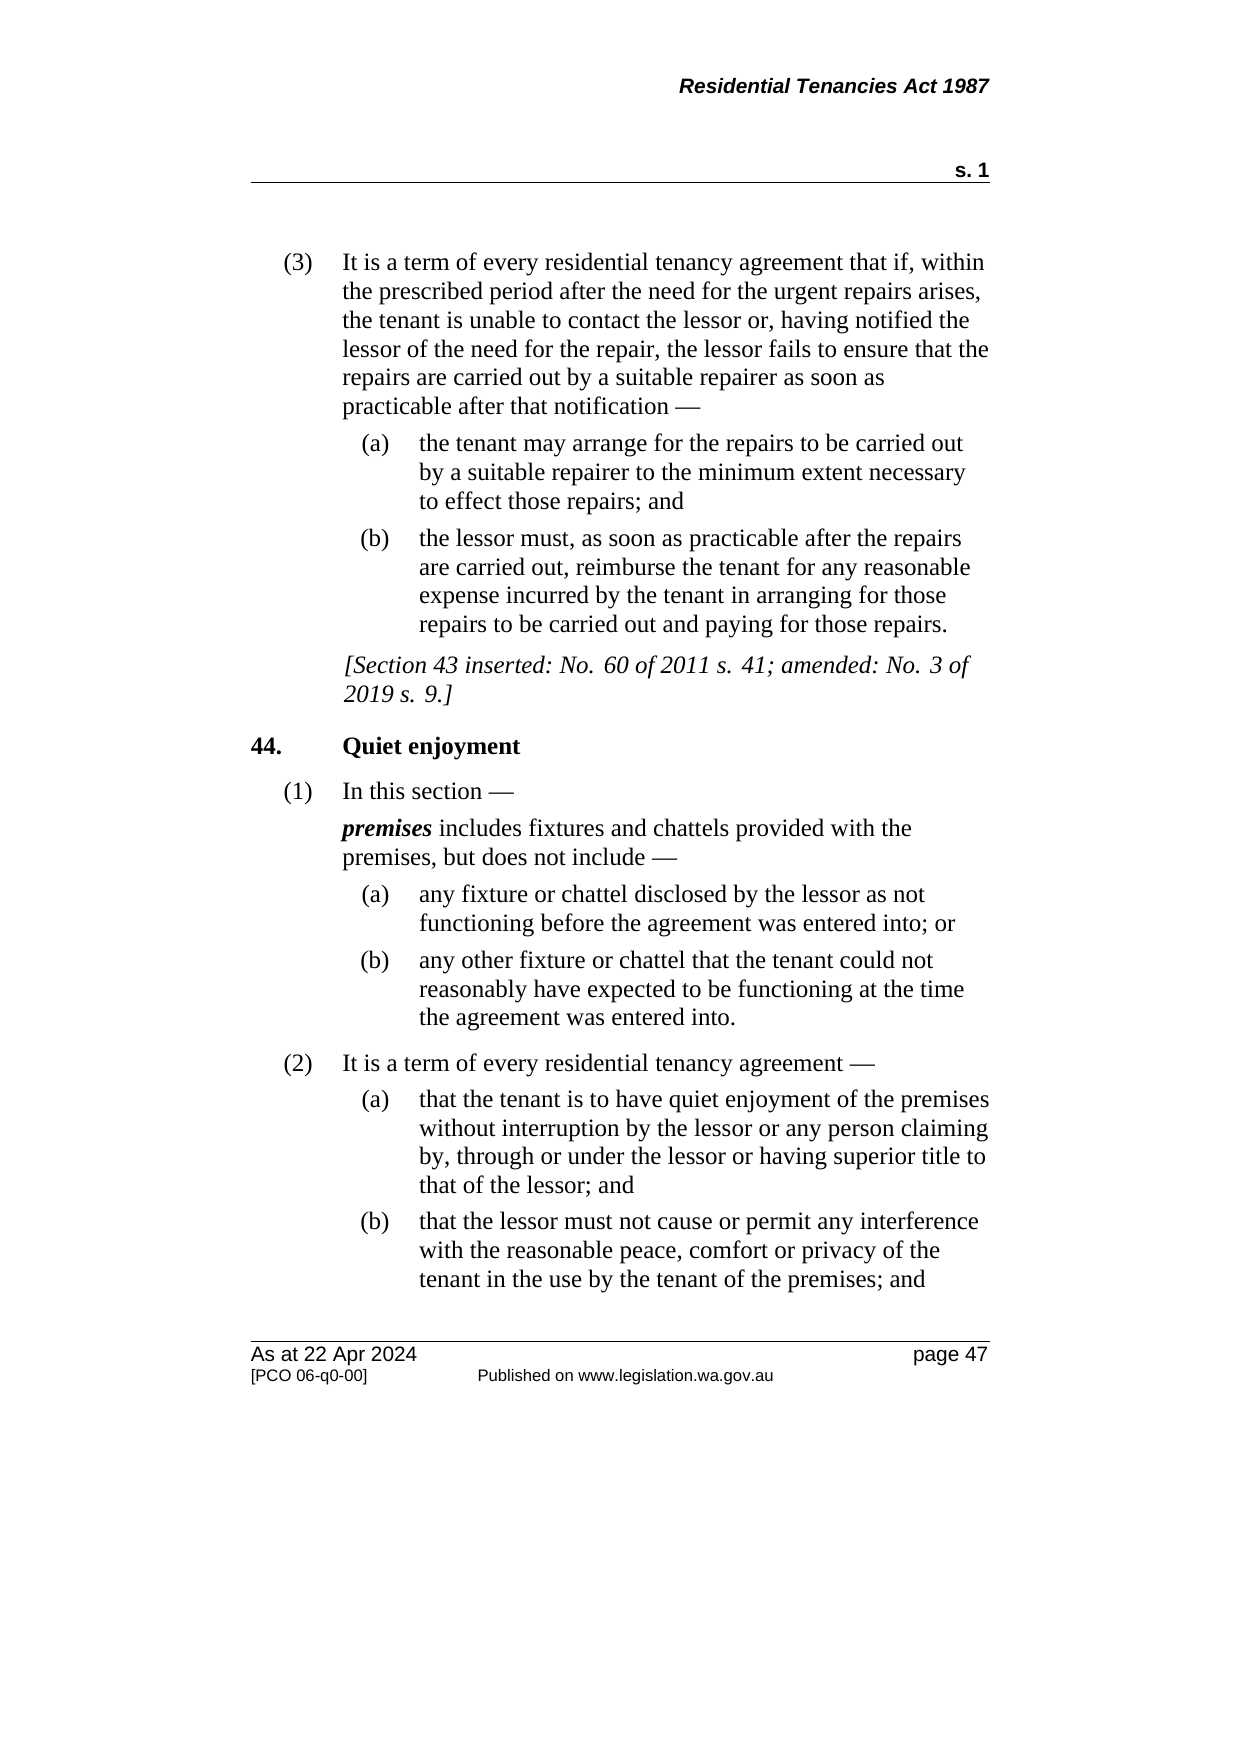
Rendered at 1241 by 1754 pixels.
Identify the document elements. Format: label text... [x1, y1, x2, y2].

text (3) It is a term of every residential tenancy agreement that if, within the prescribed period after the need for the urgent repairs arises, the tenant is unable to contact the lessor or, having notified the lessor of the need for the repair, the lessor fails to ensure that the repairs are carried out by a suitable repairer as soon as practicable after that notification — [251, 247, 990, 420]
text [Section 43 inserted: No. 60 of 2011 s. 41; amended: No. 3 of 2019 s. 9.] [251, 650, 990, 708]
text (b) that the lessor must not cause or permit any interference with the reasonable peace, comfort or privacy of the tenant in the use by the tenant of the premises; and [251, 1206, 990, 1292]
text premises includes fixtures and chattels provided with the premises, but does not include — [251, 813, 990, 871]
subtitle 44. Quiet enjoyment [251, 731, 990, 759]
text (1) In this section — [251, 776, 990, 805]
text (a) the tenant may arrange for the repairs to be carried out by a suitable repairer to the minimum extent necessary to effect those repairs; and [251, 428, 990, 514]
text (a) any fixture or chattel disclosed by the lessor as not functioning before the agreement was entered into; or [251, 879, 990, 937]
text (b) any other fixture or chattel that the tenant could not reasonably have expected to be functioning at the time the agreement was entered into. [251, 945, 990, 1031]
text (a) that the tenant is to have quiet enjoyment of the premises without interruption by the lessor or any person claiming by, through or under the lessor or having superior title to that of the lessor; and [251, 1084, 990, 1199]
text (2) It is a term of every residential tenancy agreement — [251, 1048, 990, 1077]
text (b) the lessor must, as soon as practicable after the repairs are carried out, reimburse the tenant for any reasonable expense incurred by the tenant in arranging for those repairs to be carried out and paying for those repairs. [251, 523, 990, 638]
